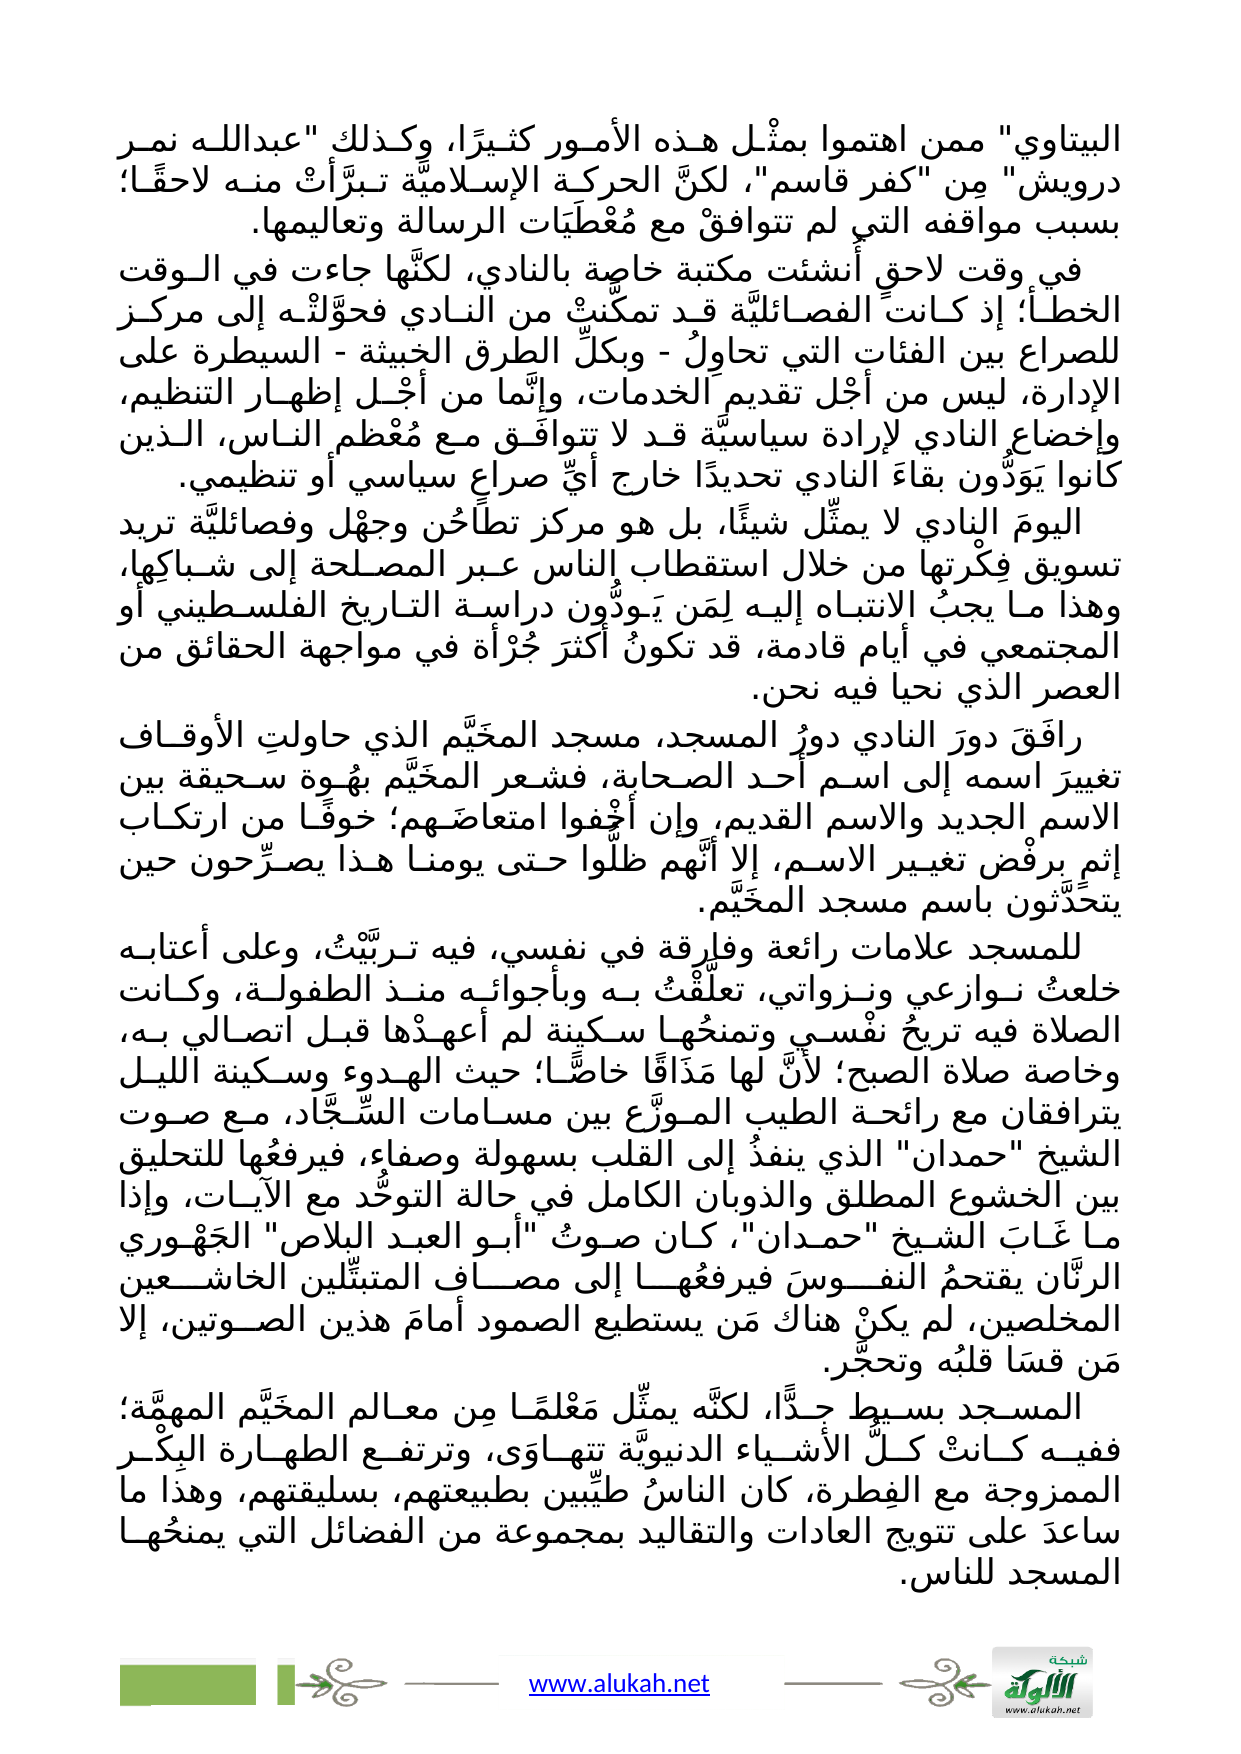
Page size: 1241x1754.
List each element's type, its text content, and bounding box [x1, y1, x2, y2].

text اليومَ النادي لا يمثِّل شيئًا، بل هو مركز تطاحُن وجهْل وفصائليَّة تريد تسويق فِكْرتها من خلال استقطاب الناس عبر المصلحة إلى شباكِها، وهذا ما يجبُ الانتباه إليه لِمَن يَودُّون دراسة التاريخ الفلسطيني أو المجتمعي في أيام قادمة، قد تكونُ أكثرَ جُرْأة في مواجهة الحقائق من العصر الذي نحيا فيه نحن. [118, 502, 1122, 708]
text في وقت لاحقٍ أُنشئت مكتبة خاصة بالنادي، لكنَّها جاءت في الوقت الخطأ؛ إذ كانت الفصائليَّة قد تمكَّنتْ من النادي فحوَّلتْه إلى مركز للصراع بين الفئات التي تحاوِلُ - وبكلِّ الطرق الخبيثة - السيطرة على الإدارة، ليس من أجْل تقديم الخدمات، وإنَّما من أجْل إظهار التنظيم، وإخضاع النادي لإرادة سياسيَّة قد لا تتوافَق مع مُعْظم الناس، الذين كانوا يَوَدُّون بقاءَ النادي تحديدًا خارج أيِّ صراعٍ سياسي أو تنظيمي. [118, 248, 1122, 496]
picture [118, 1643, 1094, 1725]
text للمسجد علامات رائعة وفارقة في نفسي، فيه تربَّيْتُ، وعلى أعتابه خلعتُ نوازعي ونزواتي، تعلَّقْتُ به وبأجوائه منذ الطفولة، وكانت الصلاة فيه تريحُ نفْسي وتمنحُها سكينة لم أعهدْها قبل اتصالي به، وخاصة صلاة الصبح؛ لأنَّ لها مَذَاقًا خاصًّا؛ حيث الهدوء وسكينة الليل يترافقان مع رائحة الطيب الموزَّع بين مسامات السِّجَّاد، مع صوت الشيخ "حمدان" الذي ينفذُ إلى القلب بسهولة وصفاء، فيرفعُها للتحليق بين الخشوع المطلق والذوبان الكامل في حالة التوحُّد مع الآيات، وإذا ما غَابَ الشيخ "حمدان"، كان صوتُ "أبو العبد البلاص" الجَهْوري الرنَّان يقتحمُ النفوسَ فيرفعُها إلى مصاف المتبتِّلين الخاشعين المخلصين، لم يكنْ هناك مَن يستطيع الصمود أمامَ هذين الصوتين، إلا مَن قسَا قلبُه وتحجَّر. [118, 927, 1122, 1381]
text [118, 118, 1122, 242]
text المسجد بسيط جدًّا، لكنَّه يمثِّل مَعْلمًا مِن معالم المخَيَّم المهمَّة؛ ففيه كانتْ كلُّ الأشياء الدنيويَّة تتهاوَى، وترتفع الطهارة البِكْر الممزوجة مع الفِطرة، كان الناسُ طيِّبين بطبيعتهم، بسليقتهم، وهذا ما ساعدَ على تتويج العادات والتقاليد بمجموعة من الفضائل التي يمنحُها المسجد للناس. [118, 1387, 1122, 1593]
text رافَقَ دورَ النادي دورُ المسجد، مسجد المخَيَّم الذي حاولتِ الأوقاف تغييرَ اسمه إلى اسم أحد الصحابة، فشعر المخَيَّم بهُوة سحيقة بين الاسم الجديد والاسم القديم، وإن أخْفوا امتعاضَهم؛ خوفًا من ارتكاب إثمٍ برفْض تغيير الاسم، إلا أنَّهم ظلُّوا حتى يومنا هذا يصرِّحون حين يتحدَّثون باسم مسجد المخَيَّم. [118, 714, 1122, 921]
